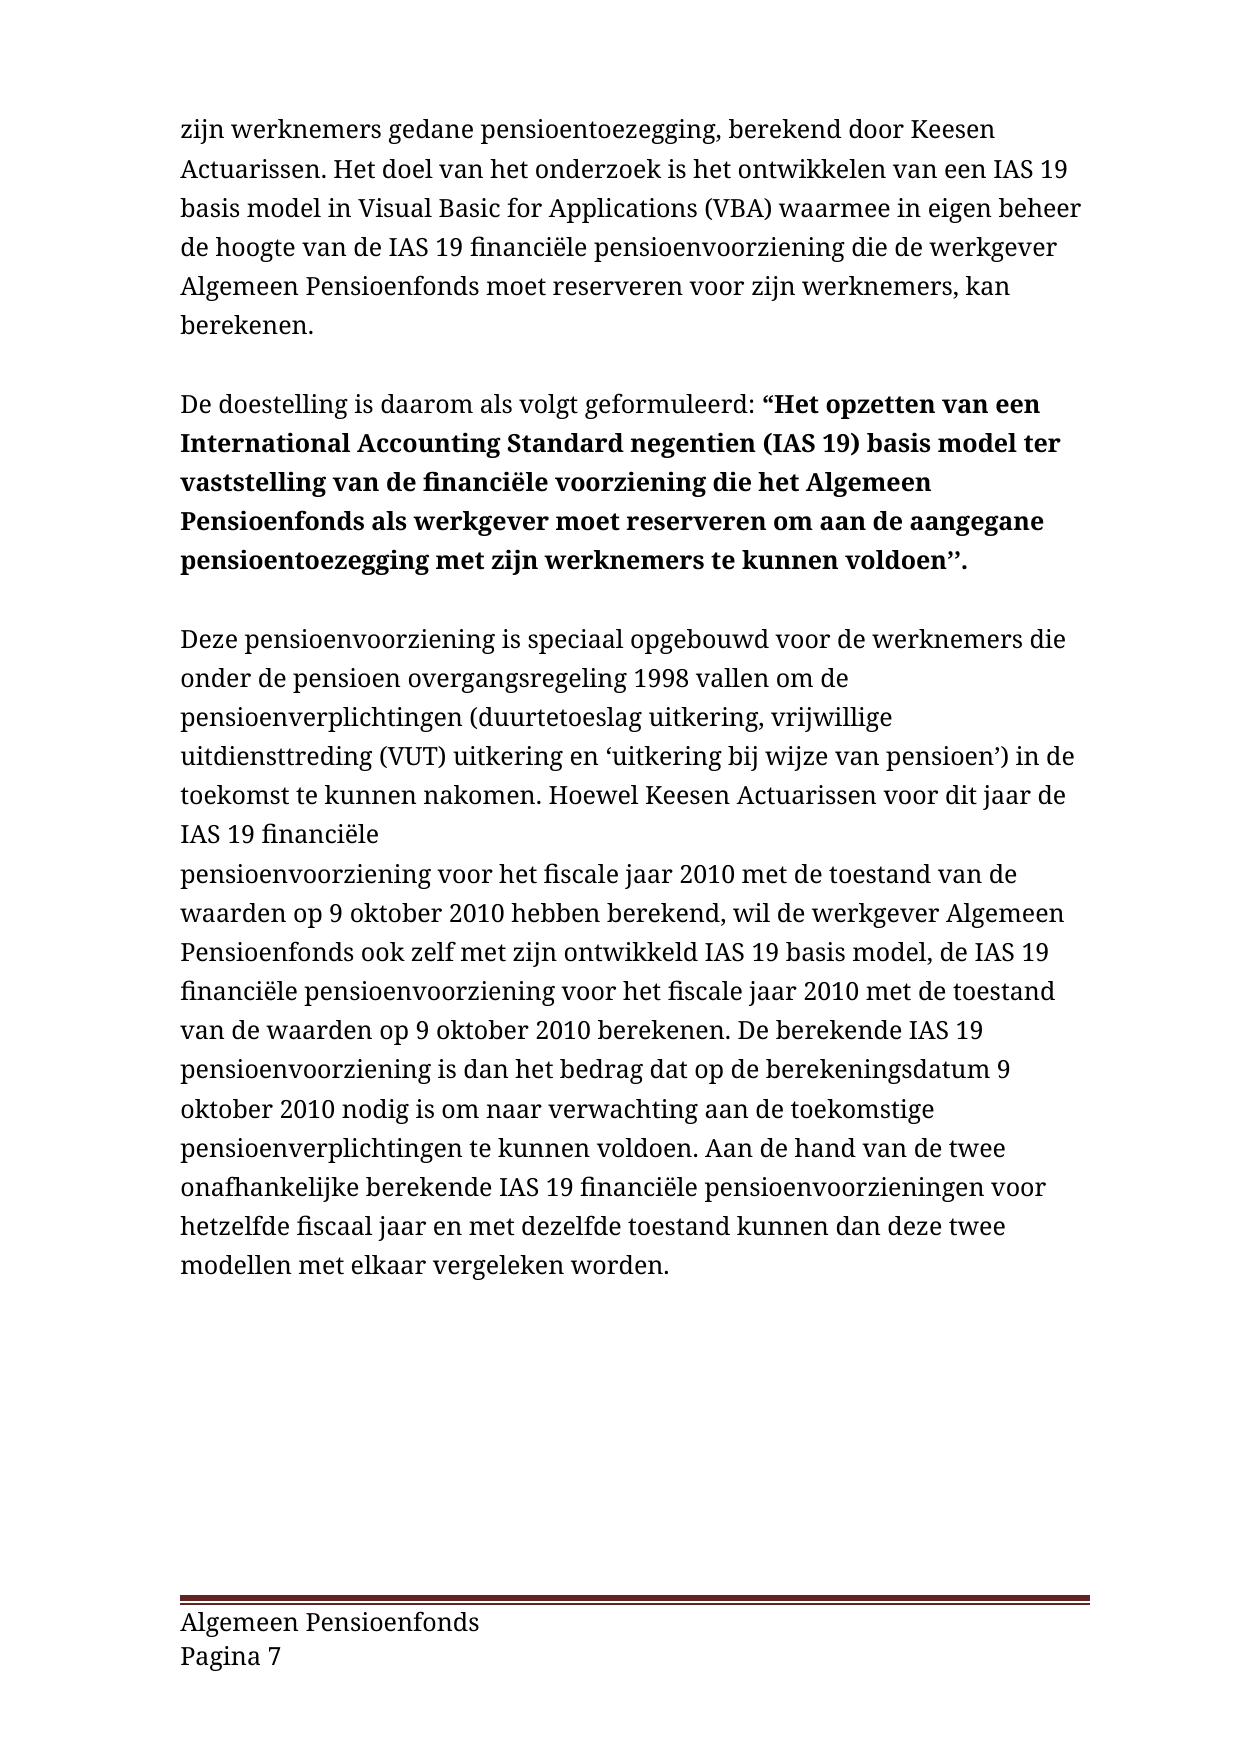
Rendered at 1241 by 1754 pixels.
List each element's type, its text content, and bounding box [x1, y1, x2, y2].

text Deze pensioenvoorziening is speciaal opgebouwd voor de werknemers die onder de pensioen overgangsregeling 1998 vallen om de pensioenverplichtingen (duurtetoeslag uitkering, vrijwillige uitdiensttreding (VUT) uitkering en ‘uitkering bij wijze van pensioen’) in de toekomst te kunnen nakomen. Hoewel Keesen Actuarissen voor dit jaar de IAS 19 financiële [180, 621, 1090, 851]
text pensioenvoorziening voor het fiscale jaar 2010 met de toestand van de waarden op 9 oktober 2010 hebben berekend, wil de werkgever Algemeen Pensioenfonds ook zelf met zijn ontwikkeld IAS 19 basis model, de IAS 19 financiële pensioenvoorziening voor het fiscale jaar 2010 met de toestand van de waarden op 9 oktober 2010 berekenen. De berekende IAS 19 pensioenvoorziening is dan het bedrag dat op de berekeningsdatum 9 oktober 2010 nodig is om naar verwachting aan de toekomstige pensioenverplichtingen te kunnen voldoen. Aan de hand van de twee onafhankelijke berekende IAS 19 financiële pensioenvoorzieningen voor hetzelfde fiscaal jaar en met dezelfde toestand kunnen dan deze twee modellen met elkaar vergeleken worden. [180, 856, 1090, 1282]
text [180, 112, 1090, 342]
text De doestelling is daarom als volgt geformuleerd: “Het opzetten van een International Accounting Standard negentien (IAS 19) basis model ter vaststelling van de financiële voorziening die het Algemeen Pensioenfonds als werkgever moet reserveren om aan de aangegane pensioentoezegging met zijn werknemers te kunnen voldoen’’. [180, 386, 1090, 577]
